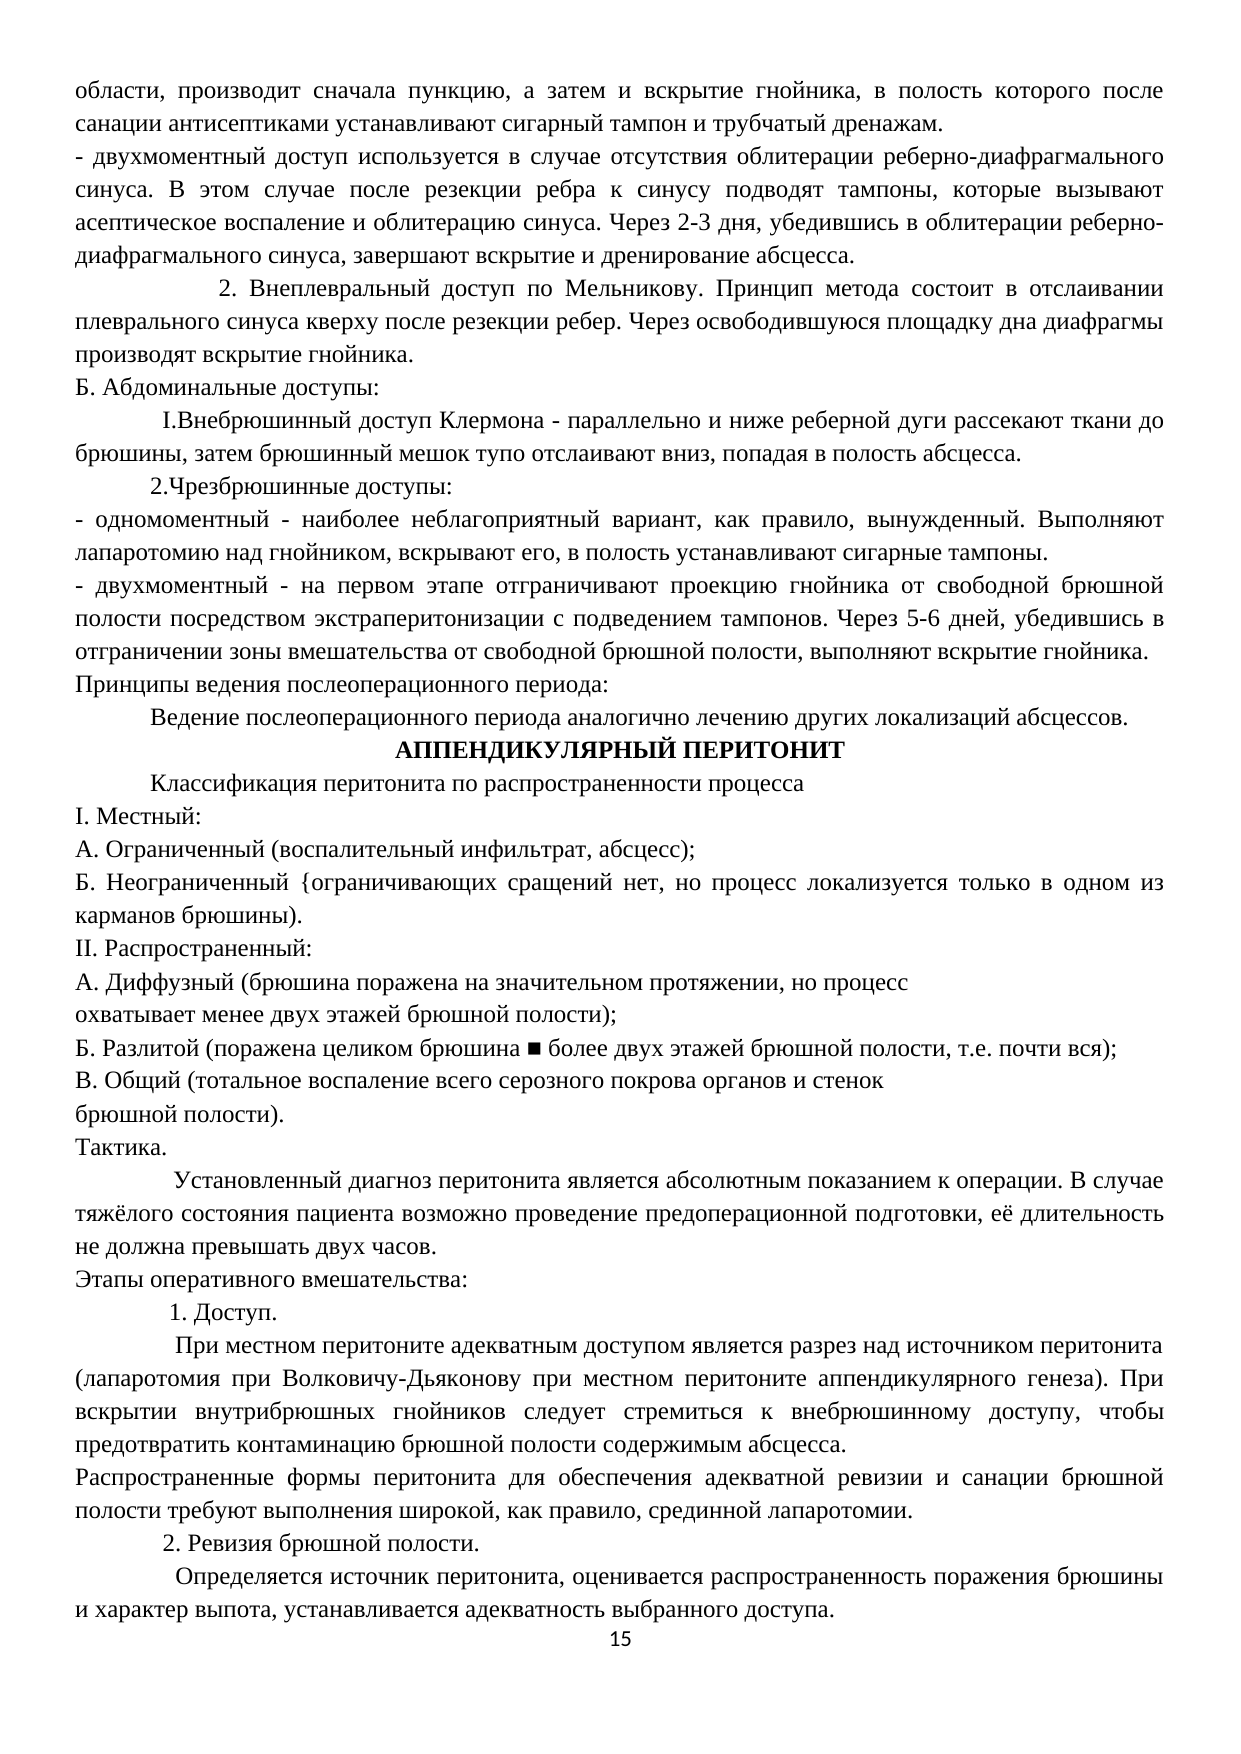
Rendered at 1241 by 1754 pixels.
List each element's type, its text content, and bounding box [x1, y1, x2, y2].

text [75, 75, 1165, 137]
text - двухмоментный доступ используется в случае отсутствия облитерации реберно-диафрагмального синуса. В этом случае после резекции ребра к синусу подводят тампоны, которые вызывают асептическое воспаление и облитерацию синуса. Через 2-3 дня, убедившись в облитерации реберно-диафрагмального синуса, завершают вскрытие и дренирование абсцесса. [75, 141, 1165, 269]
text 1. Доступ. [75, 1297, 1165, 1326]
text При местном перитоните адекватным доступом является разрез над источником перитонита (лапаротомия при Волковичу-Дьяконову при местном перитоните аппендикулярного генеза). При вскрытии внутрибрюшных гнойников следует стремиться к внебрюшинному доступу, чтобы предотвратить контаминацию брюшной полости содержимым абсцесса. [75, 1330, 1165, 1458]
text - одномоментный - наиболее неблагоприятный вариант, как правило, вынужденный. Выполняют лапаротомию над гнойником, вскрывают его, в полость устанавливают сигарные тампоны. [75, 504, 1165, 566]
text 2.Чрезбрюшинные доступы: [75, 471, 1165, 500]
text Принципы ведения послеоперационного периода: [75, 669, 1165, 698]
text Установленный диагноз перитонита является абсолютным показанием к операции. В случае тяжёлого состояния пациента возможно проведение предоперационной подготовки, её длительность не должна превышать двух часов. [75, 1165, 1165, 1259]
text Распространенные формы перитонита для обеспечения адекватной ревизии и санации брюшной полости требуют выполнения широкой, как правило, срединной лапаротомии. [75, 1462, 1165, 1524]
text - двухмоментный - на первом этапе отграничивают проекцию гнойника от свободной брюшной полости посредством экстраперитонизации с подведением тампонов. Через 5-6 дней, убедившись в отграничении зоны вмешательства от свободной брюшной полости, выполняют вскрытие гнойника. [75, 570, 1165, 665]
text Ведение послеоперационного периода аналогично лечению других локализаций абсцессов. [75, 702, 1165, 731]
text I. Местный: [75, 801, 1165, 830]
text I.Внебрюшинный доступ Клермона - параллельно и ниже реберной дуги рассекают ткани до брюшины, затем брюшинный мешок тупо отслаивают вниз, попадая в полость абсцесса. [75, 405, 1165, 467]
text B. Общий (тотальное воспаление всего серозного покрова органов и стенок [75, 1066, 1165, 1094]
text A. Диффузный (брюшина поражена на значительном протяжении, но процесс [75, 967, 1165, 995]
text АППЕНДИКУЛЯРНЫЙ ПЕРИТОНИТ [75, 735, 1165, 764]
text А. Ограниченный (воспалительный инфильтрат, абсцесс); [75, 834, 1165, 863]
text Этапы оперативного вмешательства: [75, 1264, 1165, 1292]
text Б. Разлитой (поражена целиком брюшина ■ более двух этажей брюшной полости, т.е. почти вся); [75, 1033, 1165, 1061]
text 2. Ревизия брюшной полости. [75, 1528, 1165, 1557]
text Определяется источник перитонита, оценивается распространенность поражения брюшины и характер выпота, устанавливается адекватность выбранного доступа. [75, 1561, 1165, 1623]
text брюшной полости). [75, 1099, 1165, 1127]
text Б. Абдоминальные доступы: [75, 372, 1165, 401]
text охватывает менее двух этажей брюшной полости); [75, 999, 1165, 1028]
text 2. Внеплевральный доступ по Мельникову. Принцип метода состоит в отслаивании плеврального синуса кверху после резекции ребер. Через освободившуюся площадку дна диафрагмы производят вскрытие гнойника. [75, 273, 1165, 368]
text Тактика. [75, 1132, 1165, 1160]
text II. Распространенный: [75, 933, 1165, 962]
text Классификация перитонита по распространенности процесса [75, 768, 1165, 797]
text Б. Неограниченный {ограничивающих сращений нет, но процесс локализуется только в одном из карманов брюшины). [75, 867, 1165, 929]
